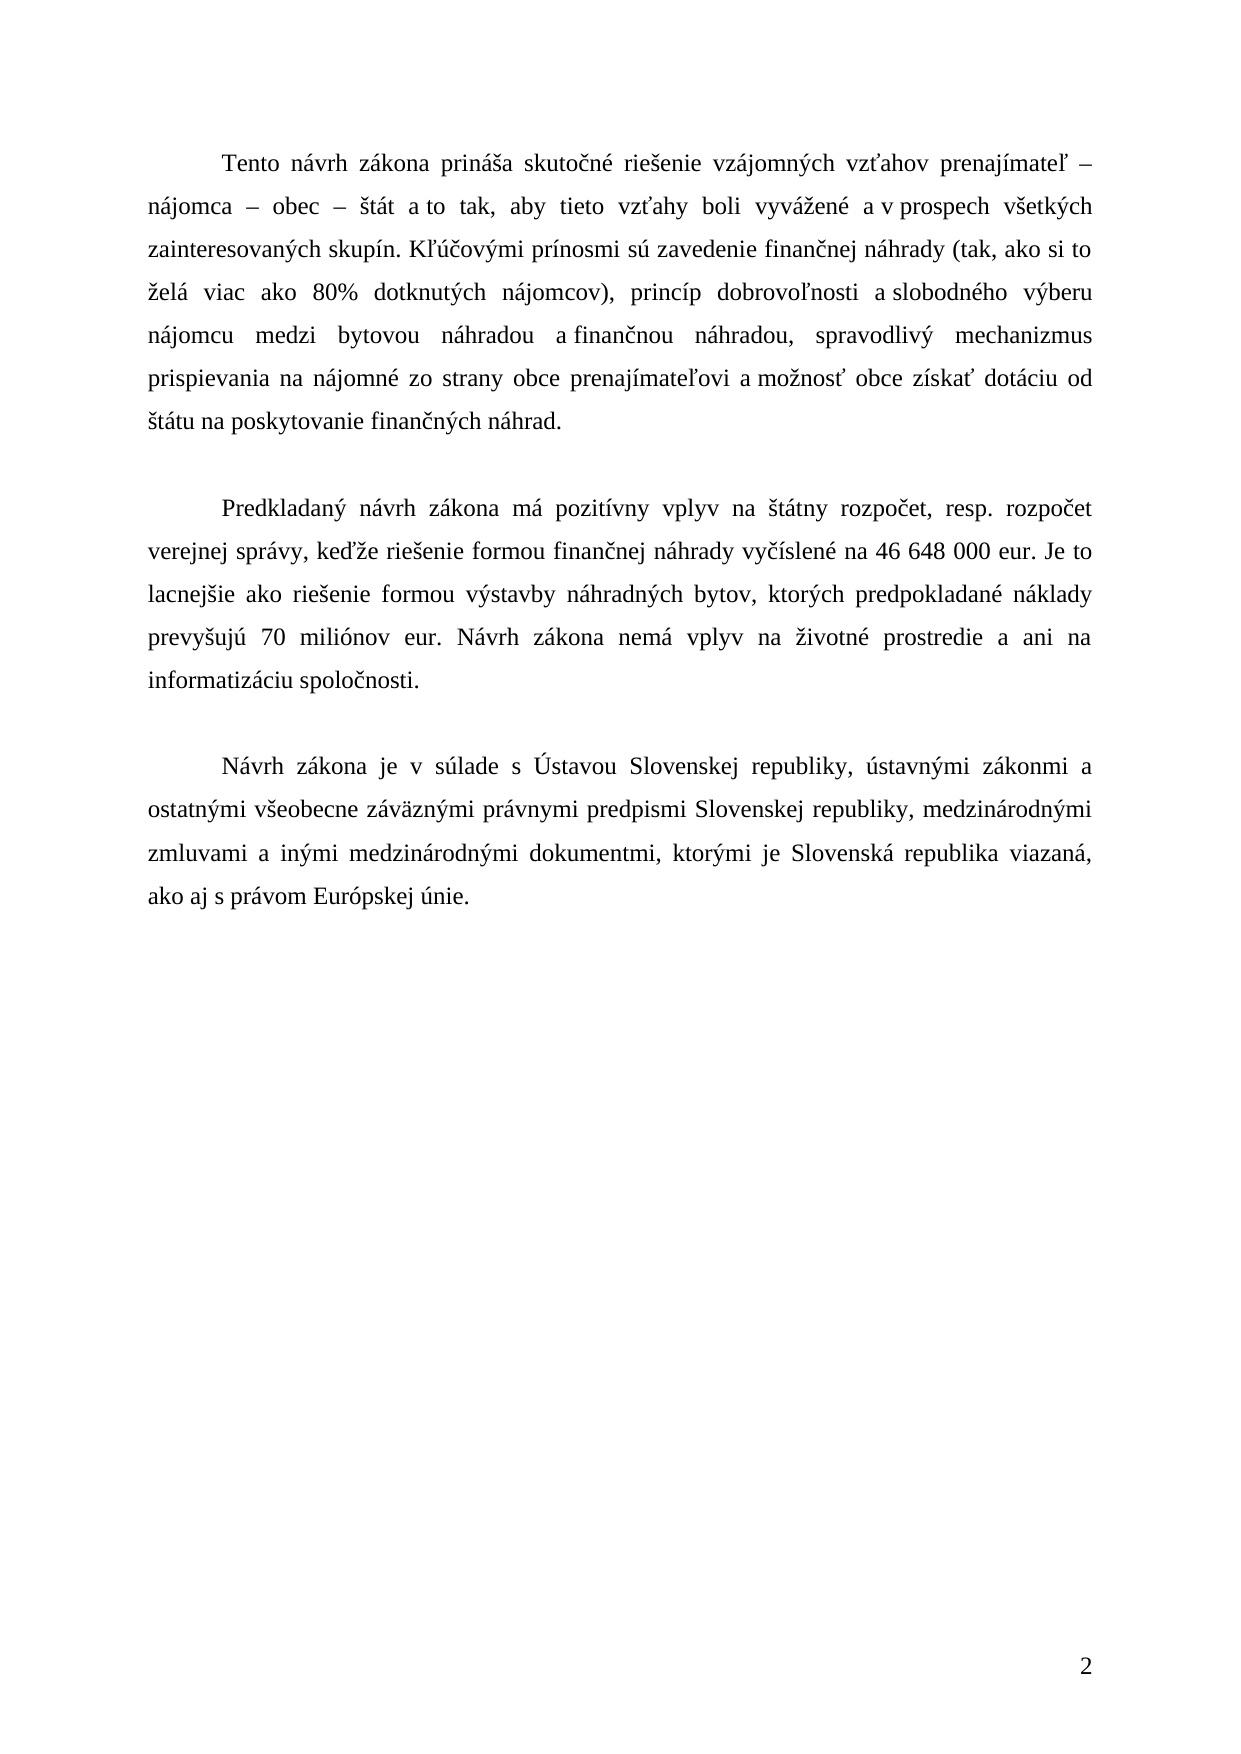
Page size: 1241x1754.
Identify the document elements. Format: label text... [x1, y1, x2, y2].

text Tento návrh zákona prináša skutočné riešenie vzájomných vzťahov prenajímateľ – nájomca – obec – štát a to tak, aby tieto vzťahy boli vyvážené a v prospech všetkých zainteresovaných skupín. Kľúčovými prínosmi sú zavedenie finančnej náhrady (tak, ako si to želá viac ako 80% dotknutých nájomcov), princíp dobrovoľnosti a slobodného výberu nájomcu medzi bytovou náhradou a finančnou náhradou, spravodlivý mechanizmus prispievania na nájomné zo strany obce prenajímateľovi a možnosť obce získať dotáciu od štátu na poskytovanie finančných náhrad. [148, 148, 1093, 435]
text Predkladaný návrh zákona má pozitívny vplyv na štátny rozpočet, resp. rozpočet verejnej správy, keďže riešenie formou finančnej náhrady vyčíslené na 46 648 000 eur. Je to lacnejšie ako riešenie formou výstavby náhradných bytov, ktorých predpokladané náklady prevyšujú 70 miliónov eur. Návrh zákona nemá vplyv na životné prostredie a ani na informatizáciu spoločnosti. [148, 493, 1093, 694]
text Návrh zákona je v súlade s Ústavou Slovenskej republiky, ústavnými zákonmi a ostatnými všeobecne záväznými právnymi predpismi Slovenskej republiky, medzinárodnými zmluvami a inými medzinárodnými dokumentmi, ktorými je Slovenská republika viazaná, ako aj s právom Európskej únie. [148, 751, 1093, 909]
